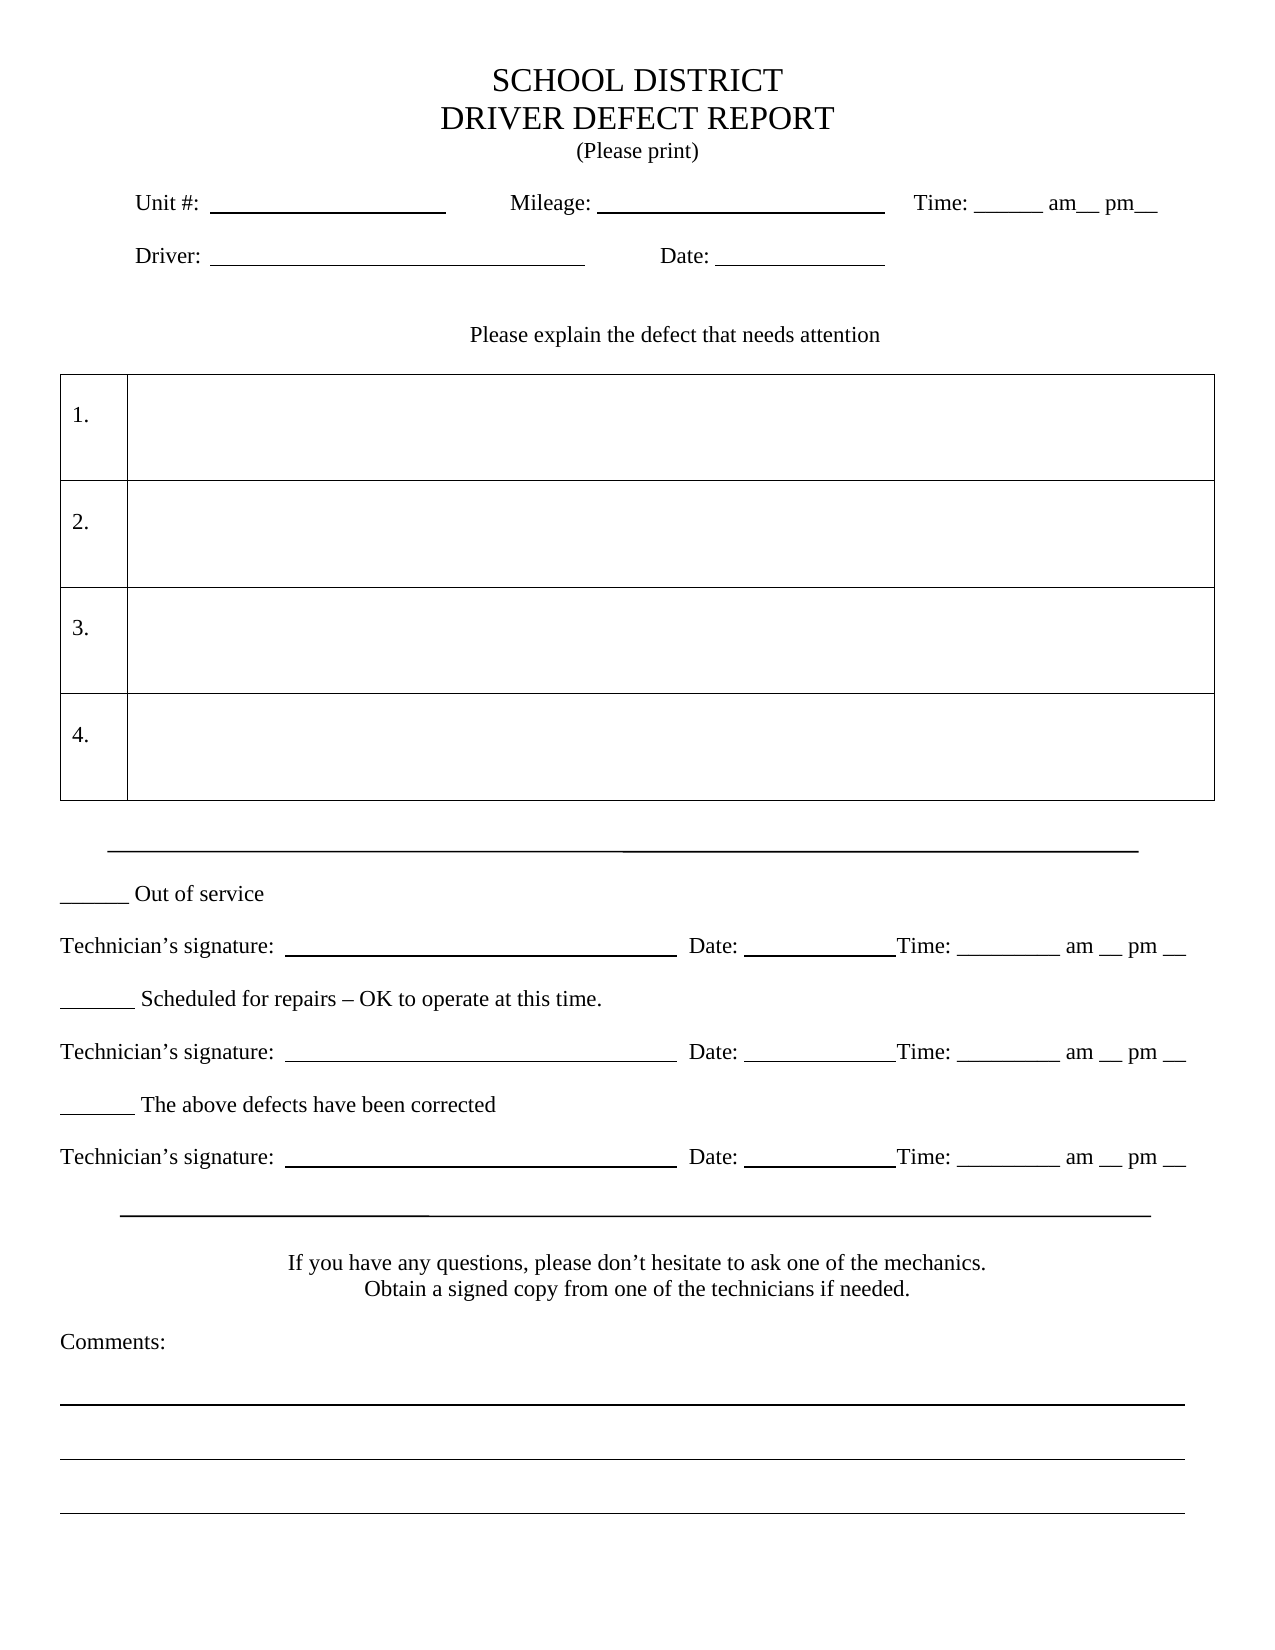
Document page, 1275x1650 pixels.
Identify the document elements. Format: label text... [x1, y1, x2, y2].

text The above defects have been corrected [60, 1091, 1215, 1117]
text Technician’s signature: Date: Time: _________ am __ pm __ [60, 1143, 1215, 1170]
text Obtain a signed copy from one of the technicians if needed. [60, 1275, 1215, 1301]
table_header [128, 375, 1214, 480]
text SCHOOL DISTRICT [60, 60, 1215, 98]
text (Please print) [60, 137, 1215, 163]
table_cell [128, 588, 1214, 693]
text Scheduled for repairs – OK to operate at this time. [60, 985, 1215, 1012]
text Please explain the defect that needs attention [60, 321, 1215, 347]
text ______ Out of service [60, 880, 1215, 906]
text If you have any questions, please don’t hesitate to ask one of the mechanics. [60, 1249, 1215, 1275]
table_cell 4. [61, 694, 127, 800]
table_cell [128, 694, 1214, 800]
text Technician’s signature: Date: Time: _________ am __ pm __ [60, 1038, 1215, 1064]
table_cell [128, 481, 1214, 587]
table_header 1. [61, 375, 127, 480]
text Technician’s signature: Date: Time: _________ am __ pm __ [60, 932, 1215, 959]
text Driver: Date: [60, 242, 1215, 268]
table_cell 2. [61, 481, 127, 587]
text Comments: [60, 1328, 1215, 1354]
table_cell 3. [61, 588, 127, 693]
text Unit #: Mileage: Time: ______ am__ pm__ [60, 189, 1215, 216]
text DRIVER DEFECT REPORT [60, 98, 1215, 137]
